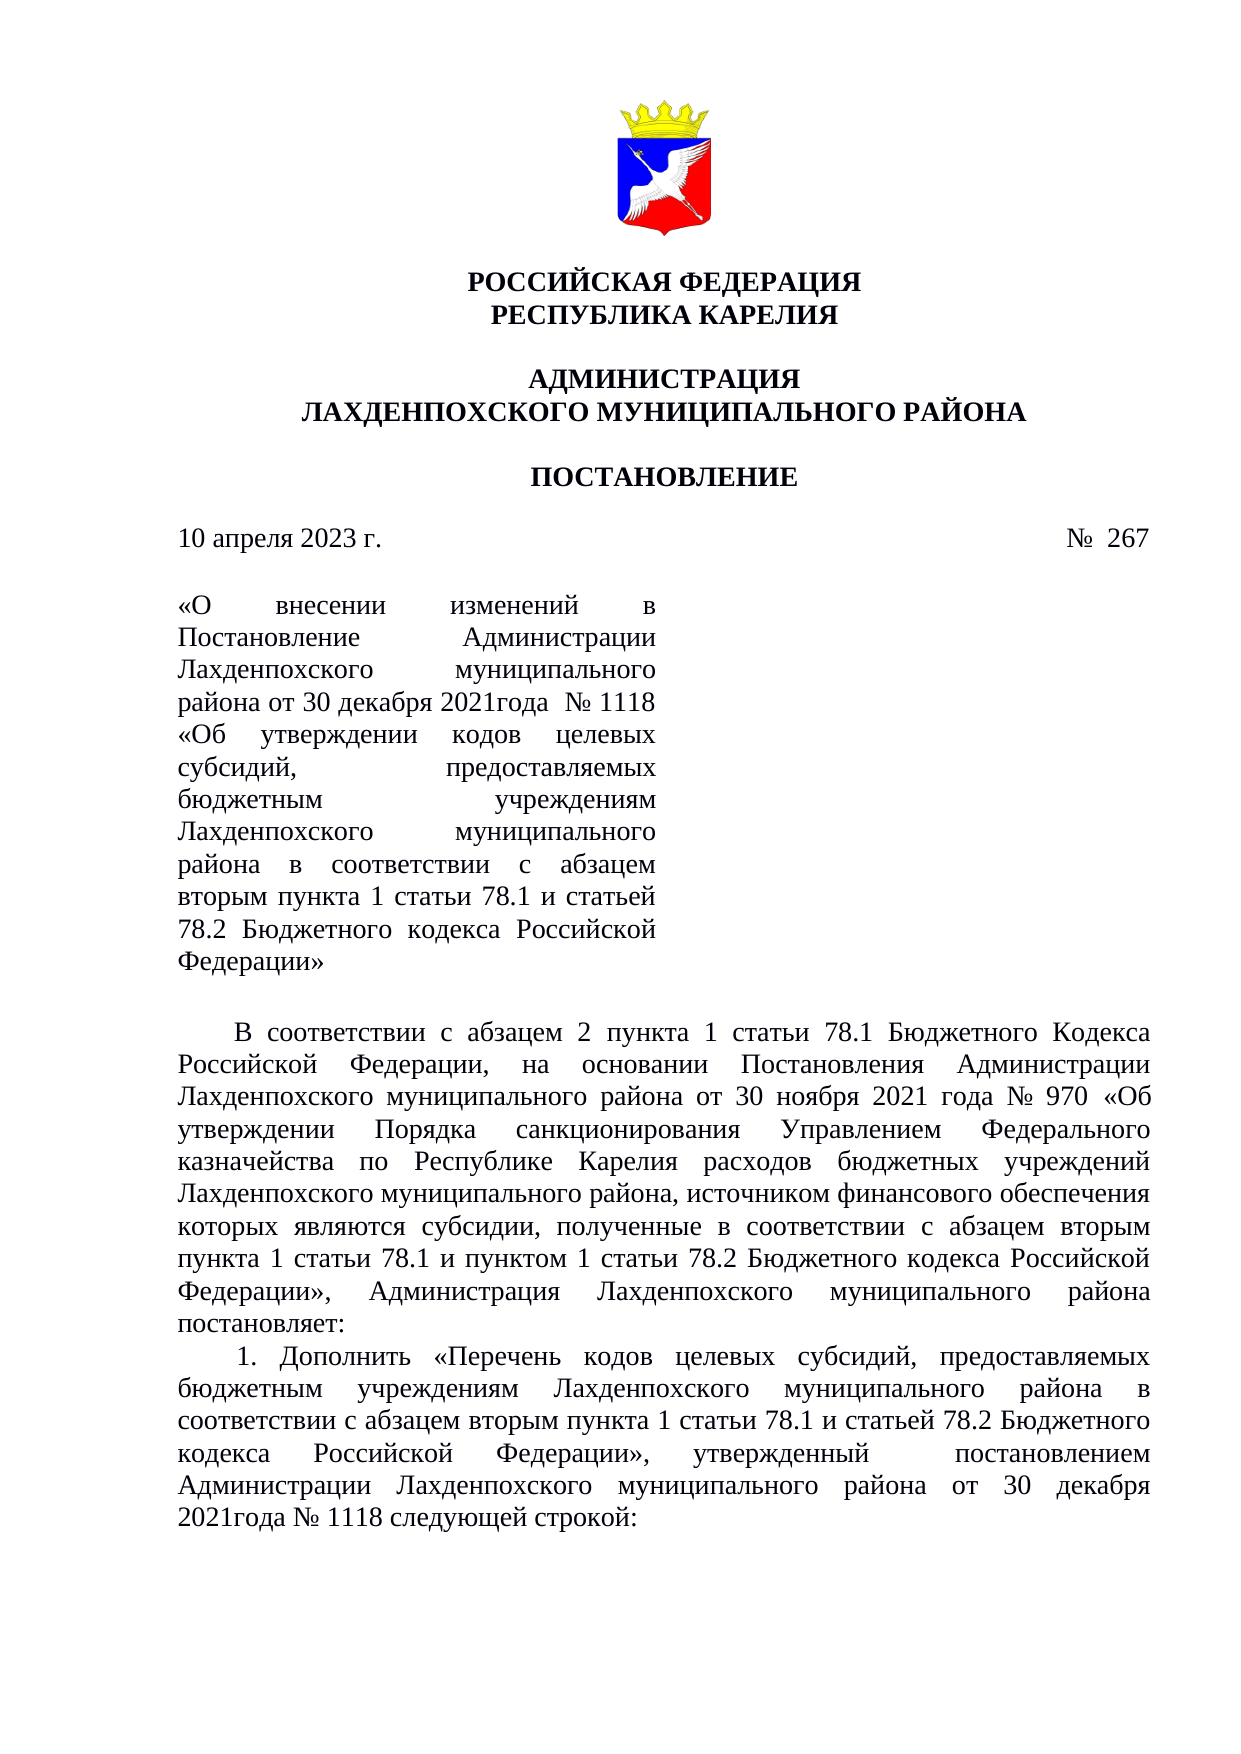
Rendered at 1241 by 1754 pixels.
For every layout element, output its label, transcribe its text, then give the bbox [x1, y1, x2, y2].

table_header «О внесении изменений в Постановление Администрации Лахденпохского муниципального района от 30 декабря 2021года № 1118 «Об утверждении кодов целевых субсидий, предоставляемых бюджетным учреждениям Лахденпохского муниципального района в соответствии с абзацем вторым пункта 1 статьи 78.1 и статьей 78.2 Бюджетного кодекса Российской Федерации» [171, 582, 662, 982]
text 10 апреля 2023 г. № 267 [177, 521, 1152, 553]
text В соответствии с абзацем 2 пункта 1 статьи 78.1 Бюджетного Кодекса Российской Федерации, на основании Постановления Администрации Лахденпохского муниципального района от 30 ноября 2021 года № 970 «Об утверждении Порядка санкционирования Управлением Федерального казначейства по Республике Карелия расходов бюджетных учреждений Лахденпохского муниципального района, источником финансового обеспечения которых являются субсидии, полученные в соответствии с абзацем вторым пункта 1 статьи 78.1 и пунктом 1 статьи 78.2 Бюджетного кодекса Российской Федерации», Администрация Лахденпохского муниципального района постановляет: [177, 1014, 1152, 1338]
text АДМИНИСТРАЦИЯ [177, 362, 1152, 395]
text РЕСПУБЛИКА КАРЕЛИЯ [177, 298, 1152, 330]
text ПОСТАНОВЛЕНИЕ [177, 460, 1152, 492]
text ЛАХДЕНПОХСКОГО МУНИЦИПАЛЬНОГО РАЙОНА [177, 395, 1152, 427]
text 1. Дополнить «Перечень кодов целевых субсидий, предоставляемых бюджетным учреждениям Лахденпохского муниципального района в соответствии с абзацем вторым пункта 1 статьи 78.1 и статьей 78.2 Бюджетного кодекса Российской Федерации», утвержденный постановлением Администрации Лахденпохского муниципального района от 30 декабря 2021года № 1118 следующей строкой: [177, 1338, 1152, 1533]
text РОССИЙСКАЯ ФЕДЕРАЦИЯ [177, 265, 1152, 298]
